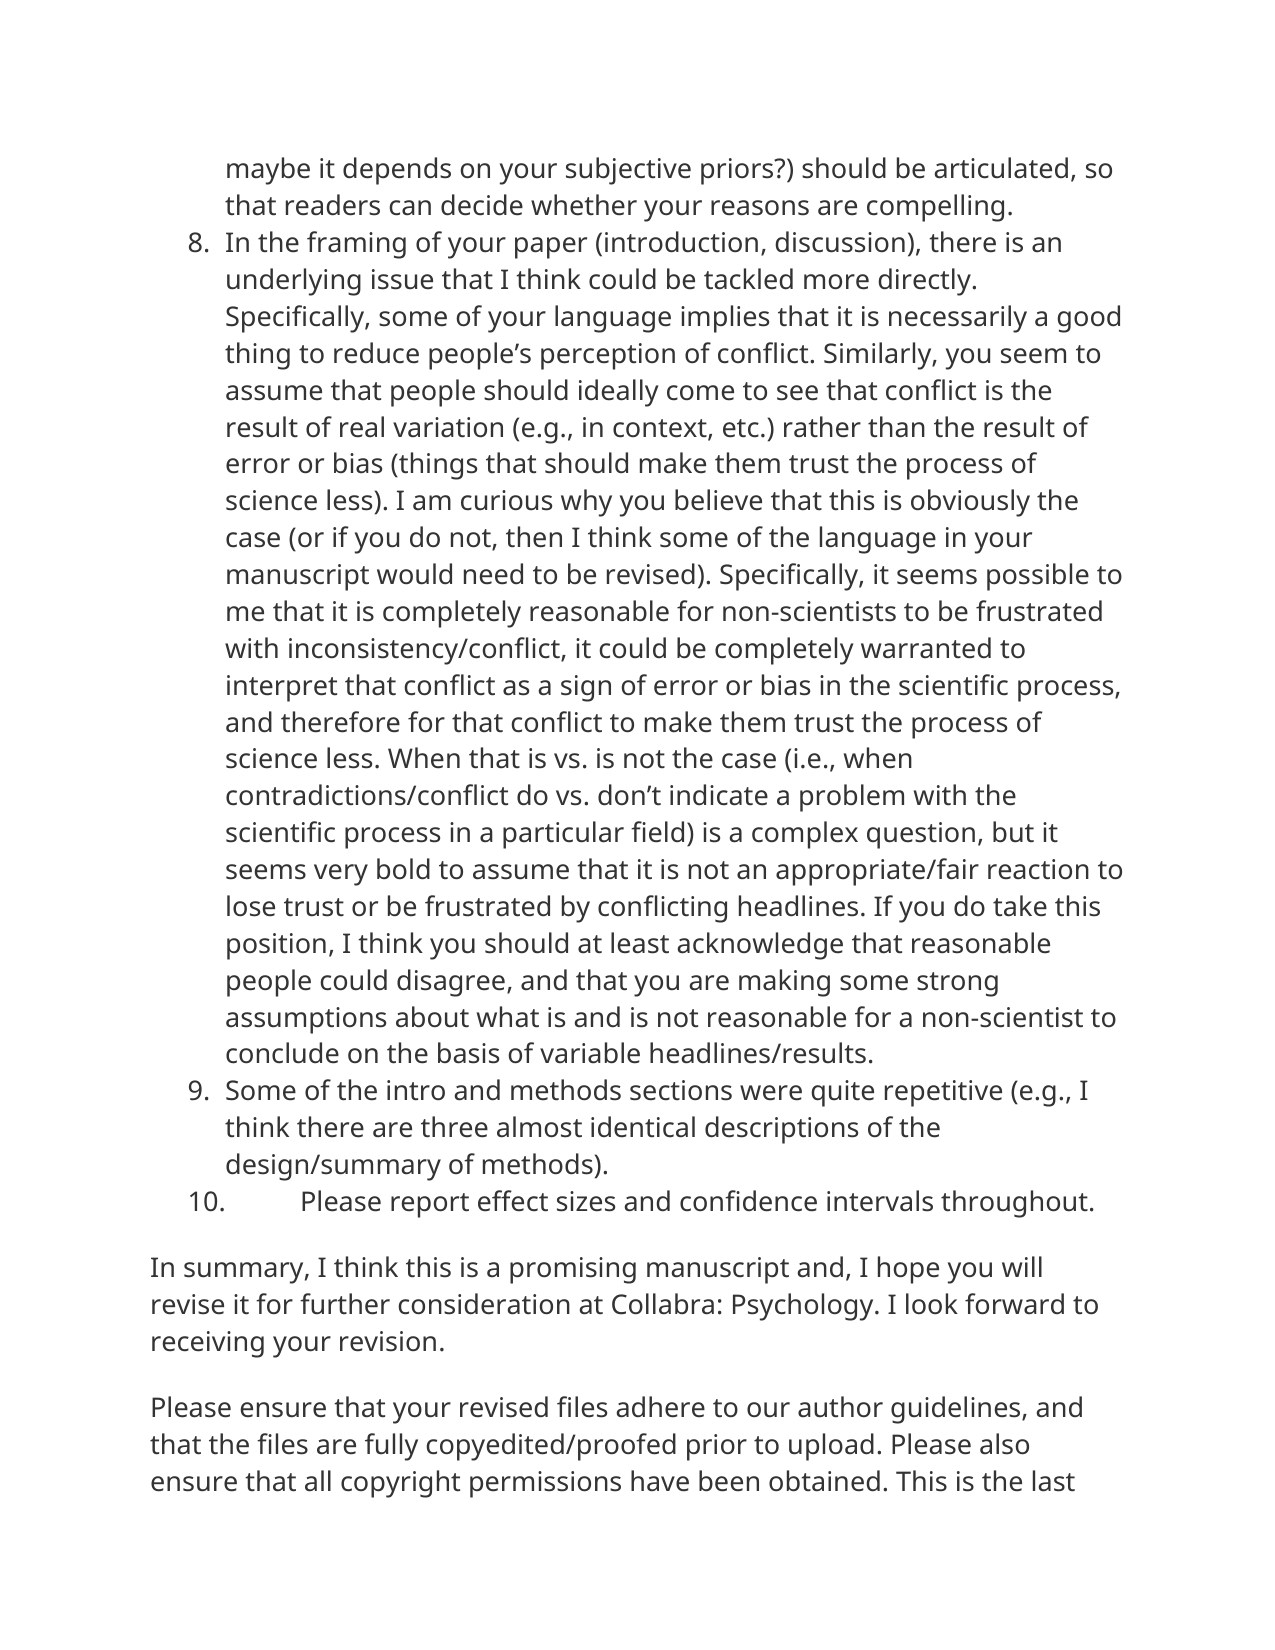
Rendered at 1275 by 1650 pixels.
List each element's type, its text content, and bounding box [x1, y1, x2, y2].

list Some of the intro and methods sections were quite repetitive (e.g., I think there are three almost identical descriptions of the design/summary of methods). [187, 1072, 1125, 1182]
list In the framing of your paper (introduction, discussion), there is an underlying issue that I think could be tackled more directly. Specifically, some of your language implies that it is necessarily a good thing to reduce people’s perception of conflict. Similarly, you seem to assume that people should ideally come to see that conflict is the result of real variation (e.g., in context, etc.) rather than the result of error or bias (things that should make them trust the process of science less). I am curious why you believe that this is obviously the case (or if you do not, then I think some of the language in your manuscript would need to be revised). Specifically, it seems possible to me that it is completely reasonable for non-scientists to be frustrated with inconsistency/conflict, it could be completely warranted to interpret that conflict as a sign of error or bias in the scientific process, and therefore for that conflict to make them trust the process of science less. When that is vs. is not the case (i.e., when contradictions/conflict do vs. don’t indicate a problem with the scientific process in a particular field) is a complex question, but it seems very bold to assume that it is not an appropriate/fair reaction to lose trust or be frustrated by conflicting headlines. If you do take this position, I think you should at least acknowledge that reasonable people could disagree, and that you are making some strong assumptions about what is and is not reasonable for a non-scientist to conclude on the basis of variable headlines/results. [187, 224, 1125, 1072]
text In summary, I think this is a promising manuscript and, I hope you will revise it for further consideration at Collabra: Psychology. I look forward to receiving your revision. [150, 1248, 1125, 1359]
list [187, 150, 1125, 224]
list Please report effect sizes and confidence intervals throughout. [187, 1182, 1125, 1219]
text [150, 1388, 1125, 1499]
